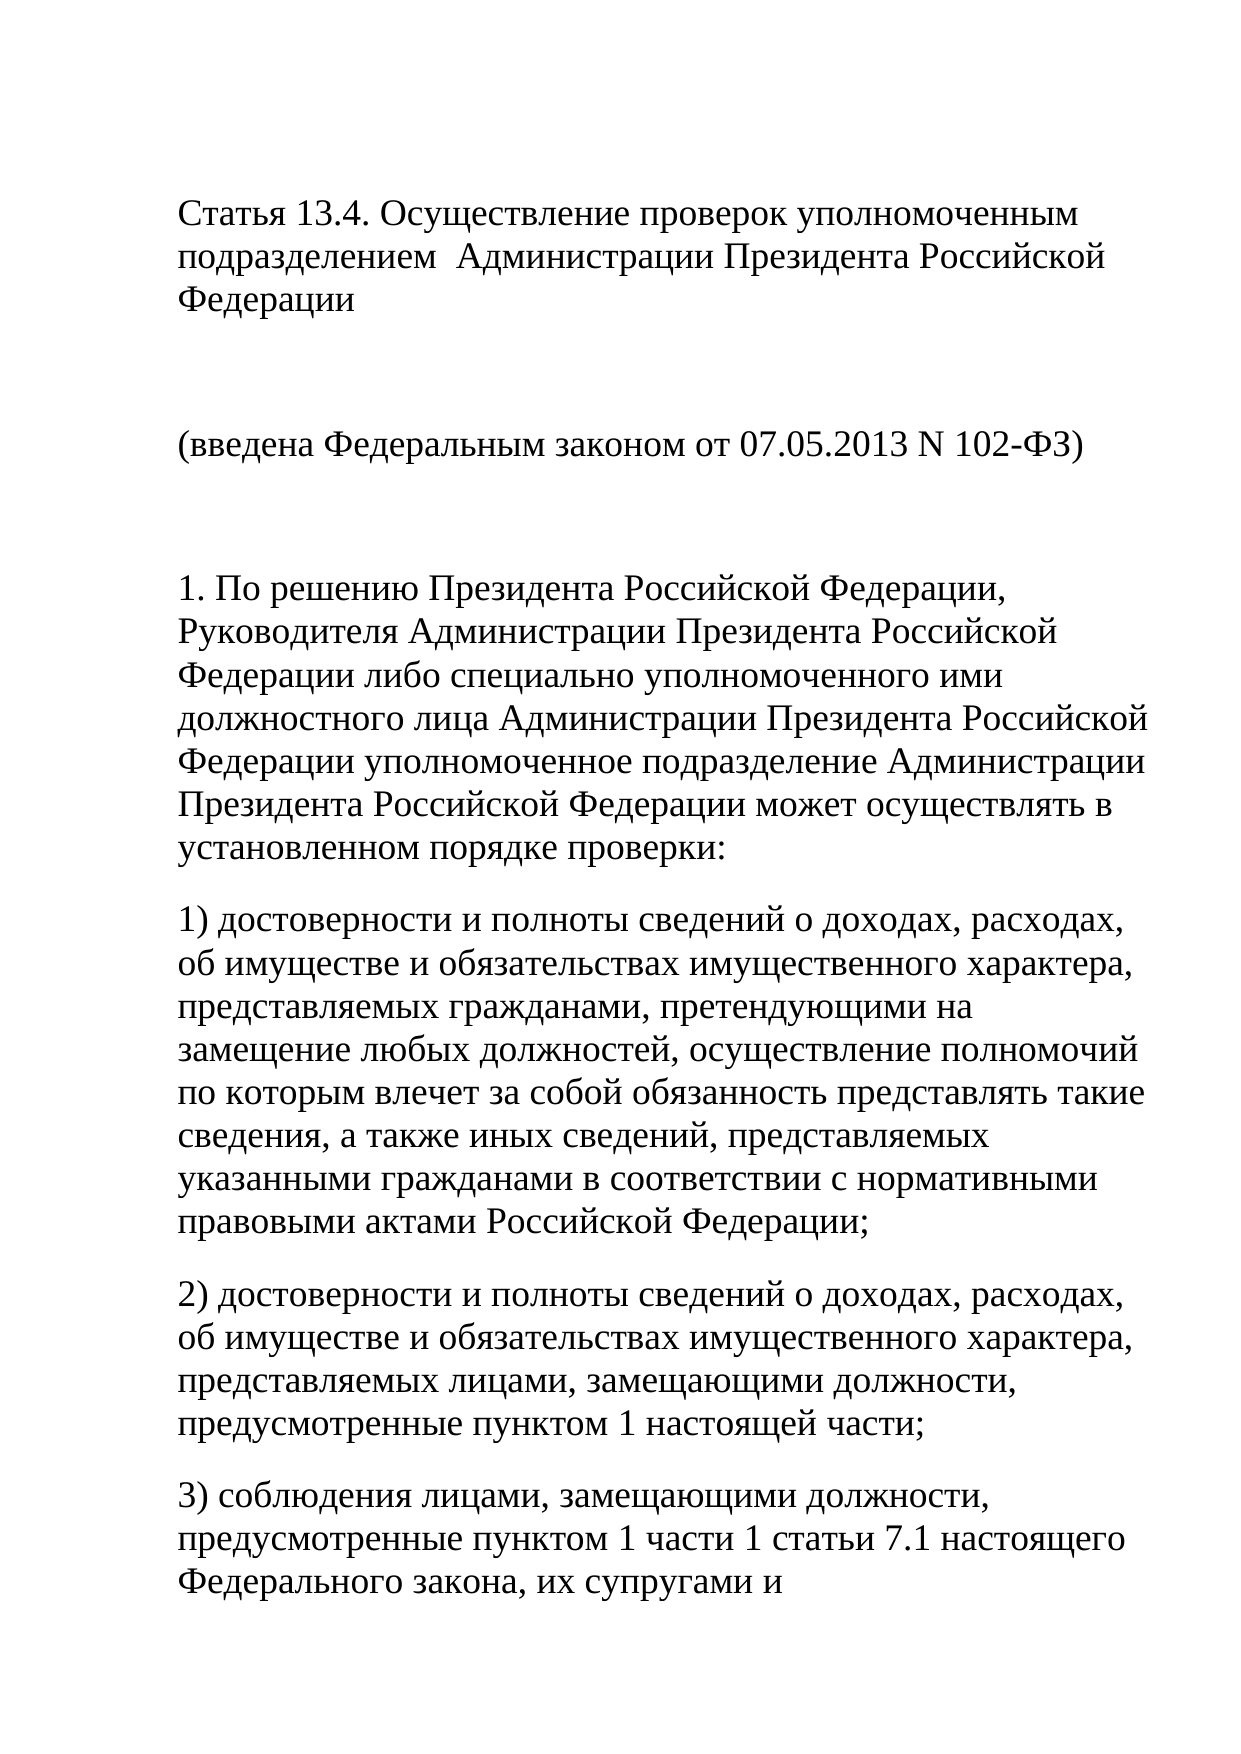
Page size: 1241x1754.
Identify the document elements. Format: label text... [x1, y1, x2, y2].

text 1) достоверности и полноты сведений о доходах, расходах, об имуществе и обязательствах имущественного характера, представляемых гражданами, претендующими на замещение любых должностей, осуществление полномочий по которым влечет за собой обязанность представлять такие сведения, а также иных сведений, представляемых указанными гражданами в соответствии с нормативными правовыми актами Российской Федерации; [177, 897, 1152, 1242]
text (введена Федеральным законом от 07.05.2013 N 102-ФЗ) [177, 421, 1152, 464]
text 1. По решению Президента Российской Федерации, Руководителя Администрации Президента Российской Федерации либо специально уполномоченного ими должностного лица Администрации Президента Российской Федерации уполномоченное подразделение Администрации Президента Российской Федерации может осуществлять в установленном порядке проверки: [177, 566, 1152, 868]
text 2) достоверности и полноты сведений о доходах, расходах, об имуществе и обязательствах имущественного характера, представляемых лицами, замещающими должности, предусмотренные пунктом 1 настоящей части; [177, 1271, 1152, 1443]
text Статья 13.4. Осуществление проверок уполномоченным подразделением Администрации Президента Российской Федерации [177, 190, 1152, 320]
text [177, 1473, 1152, 1602]
